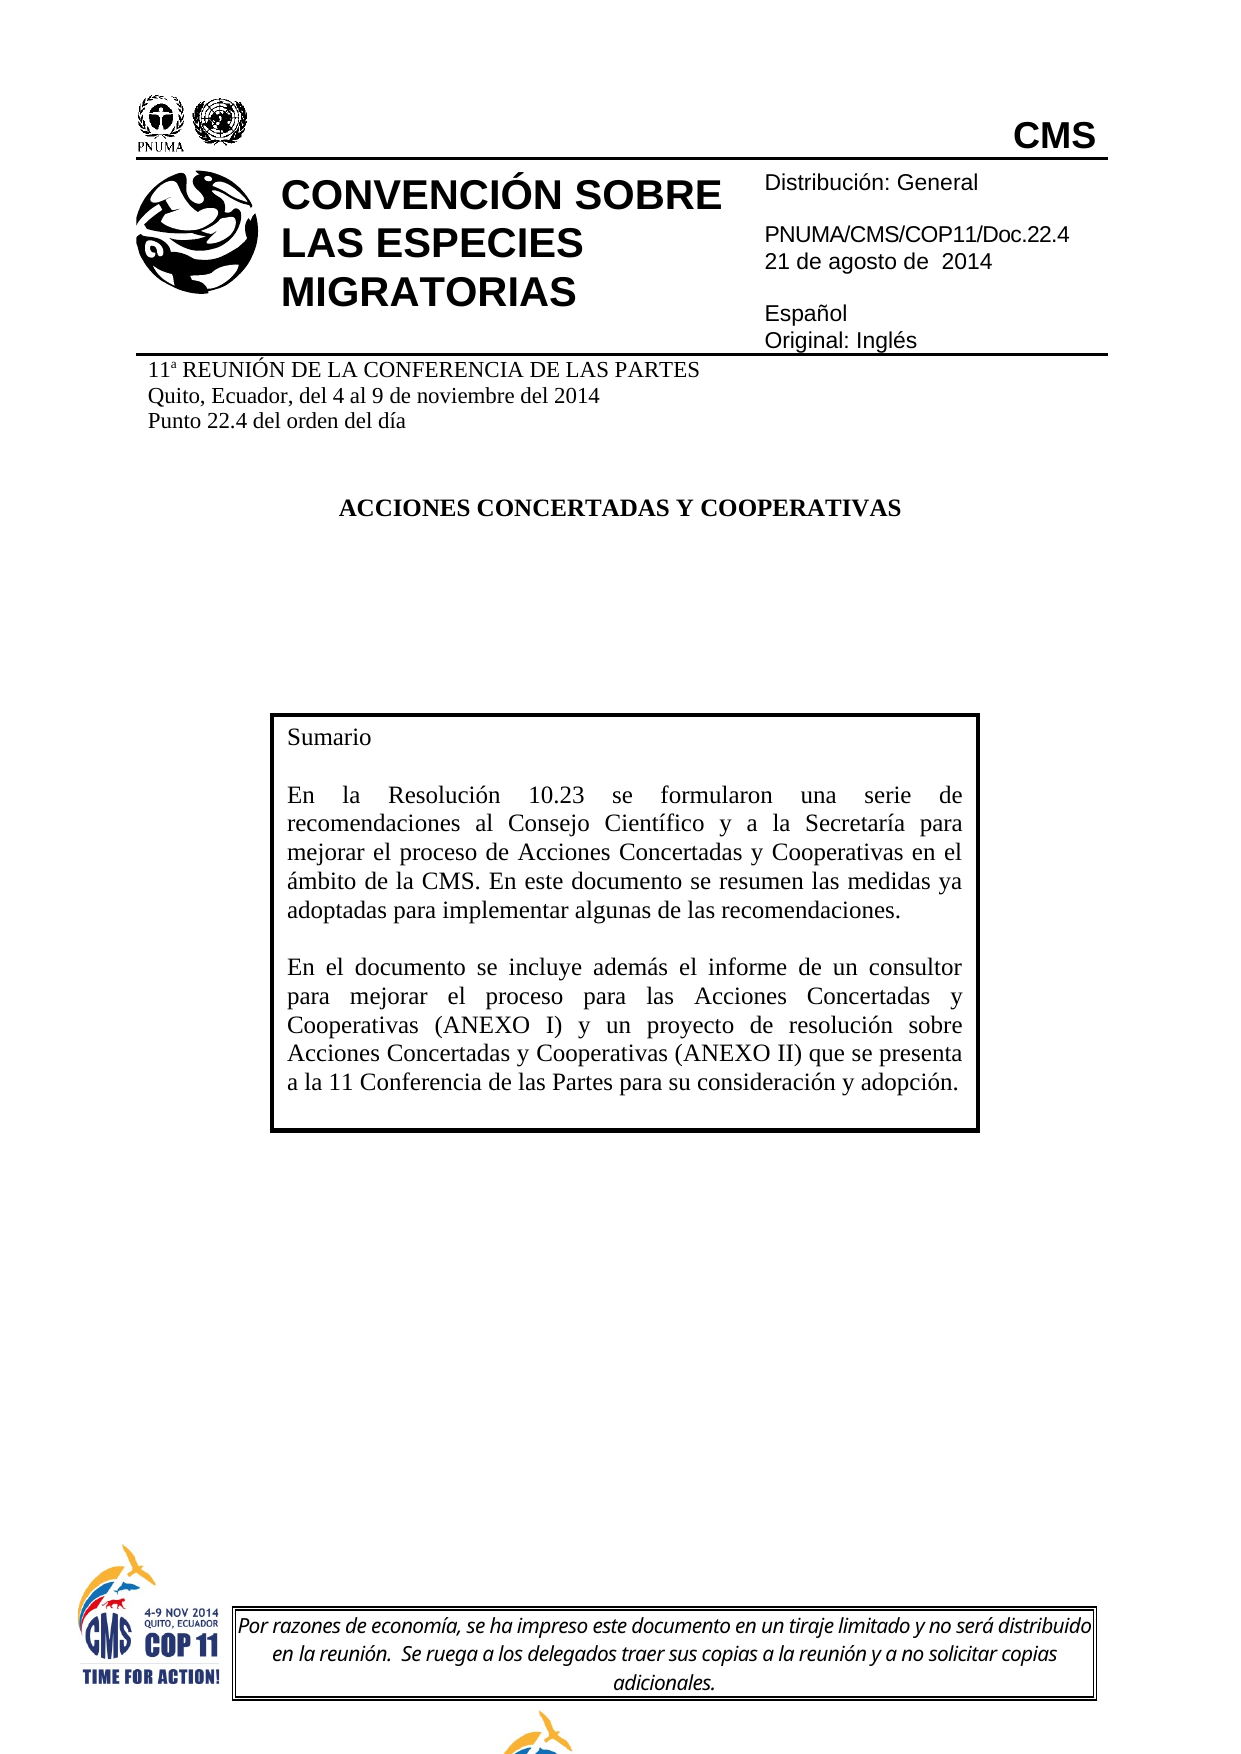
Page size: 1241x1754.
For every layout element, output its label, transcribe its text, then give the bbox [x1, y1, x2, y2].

text ACCIONES CONCERTADAS Y COOPERATIVAS [148, 493, 1093, 522]
picture [494, 1710, 636, 1754]
table_cell CONVENCIÓN SOBRE LAS ESPECIES MIGRATORIAS [281, 160, 753, 353]
text Quito, Ecuador, del 4 al 9 de noviembre del 2014 [148, 383, 1092, 409]
text 11a REUNIÓN DE LA CONFERENCIA DE LAS PARTES [148, 356, 1092, 383]
table_header CMS [136, 76, 1107, 157]
picture [77, 1544, 220, 1684]
text Punto 22.4 del orden del día [148, 409, 1092, 434]
table_cell [136, 160, 281, 353]
table_cell Distribución: General PNUMA/CMS/COP11/Doc.22.4 21 de agosto de 2014 Español Original: Inglés [753, 160, 1107, 353]
picture [191, 86, 252, 149]
